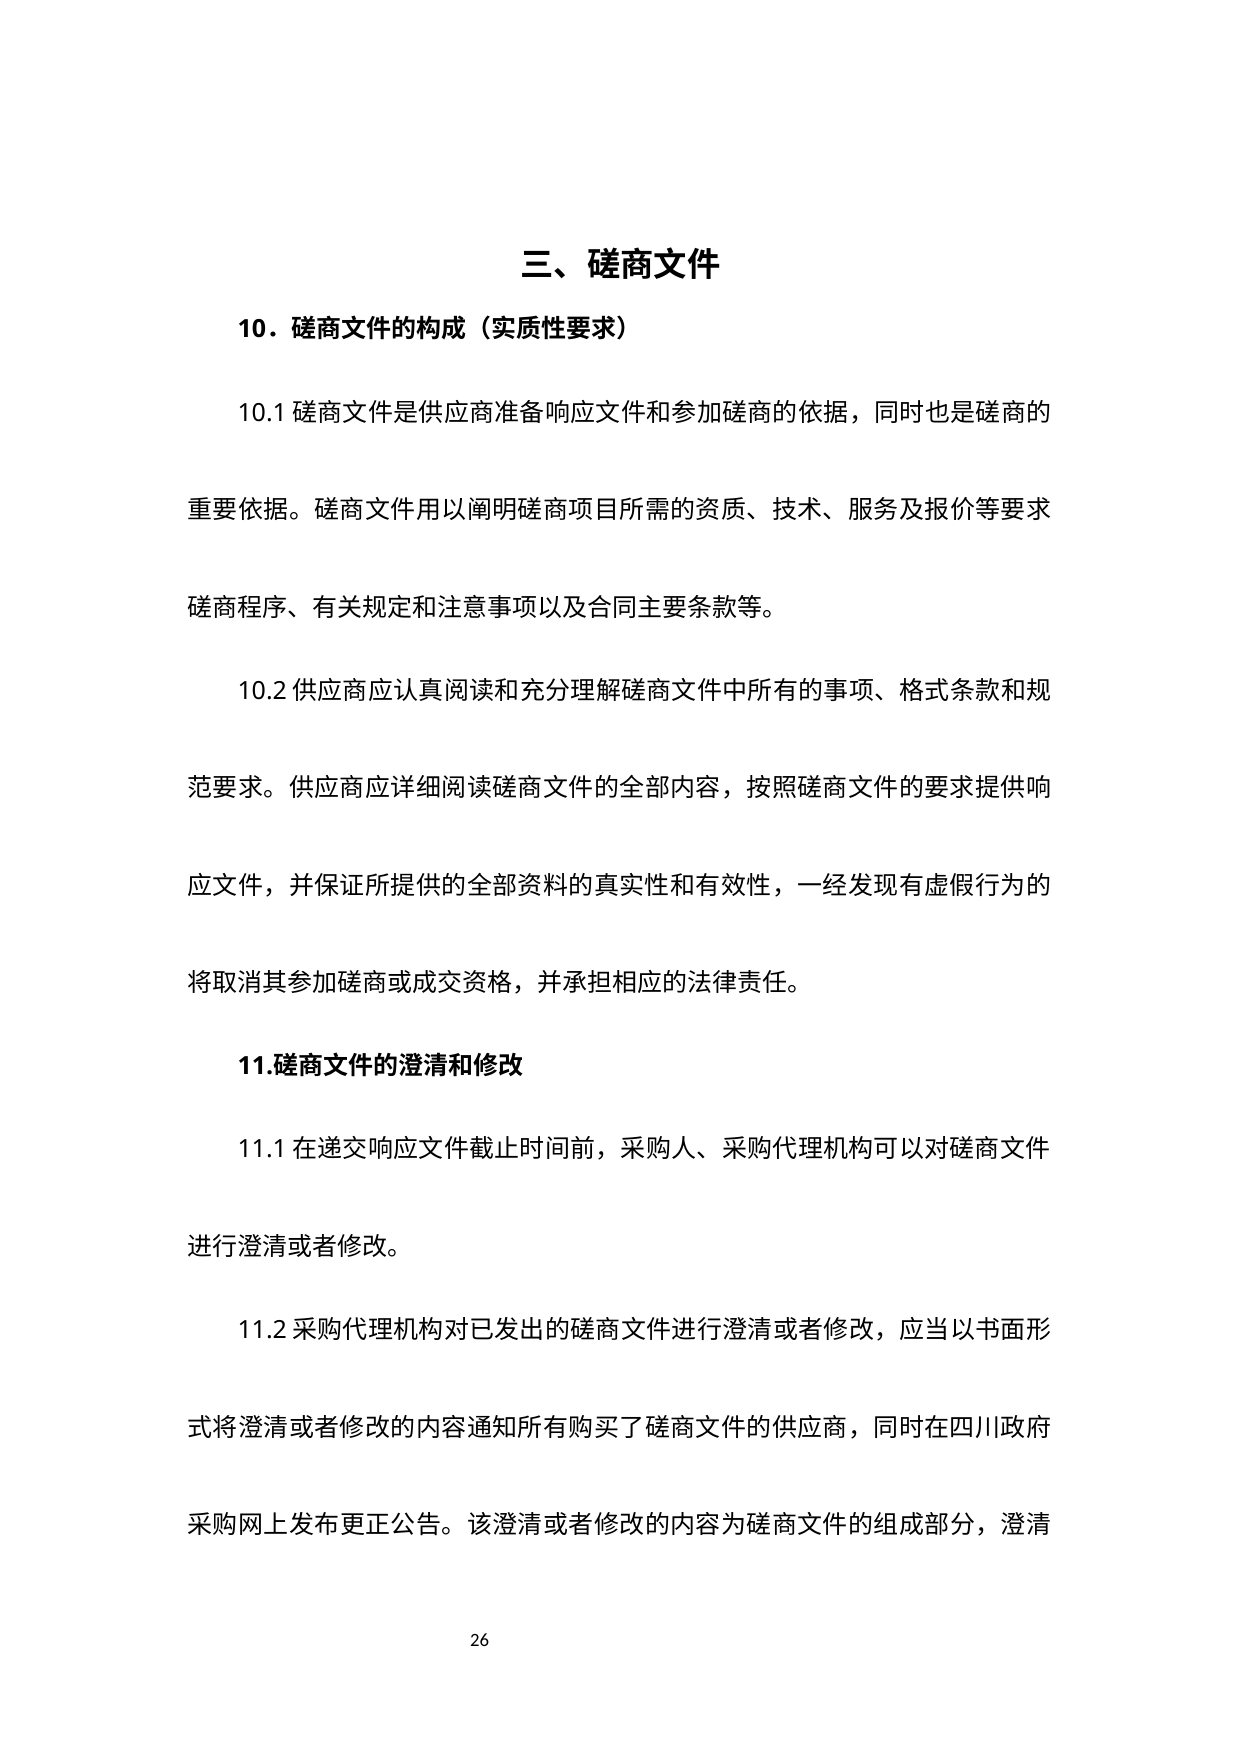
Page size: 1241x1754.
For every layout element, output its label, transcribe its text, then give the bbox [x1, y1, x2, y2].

text 11.1在递交响应文件截止时间前，采购人、采购代理机构可以对磋商文件进行澄清或者修改。 [187, 1114, 1053, 1277]
text 10.1磋商文件是供应商准备响应文件和参加磋商的依据，同时也是磋商的重要依据。磋商文件用以阐明磋商项目所需的资质、技术、服务及报价等要求、磋商程序、有关规定和注意事项以及合同主要条款等。 [187, 378, 1053, 638]
text 11.磋商文件的澄清和修改 [187, 1031, 1053, 1096]
text 10．磋商文件的构成（实质性要求） [187, 294, 1053, 359]
text 10.2供应商应认真阅读和充分理解磋商文件中所有的事项、格式条款和规范要求。供应商应详细阅读磋商文件的全部内容，按照磋商文件的要求提供响应文件，并保证所提供的全部资料的真实性和有效性，一经发现有虚假行为的，将取消其参加磋商或成交资格，并承担相应的法律责任。 [187, 656, 1053, 1013]
text 三、磋商文件 [187, 229, 1053, 294]
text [187, 1295, 1053, 1555]
